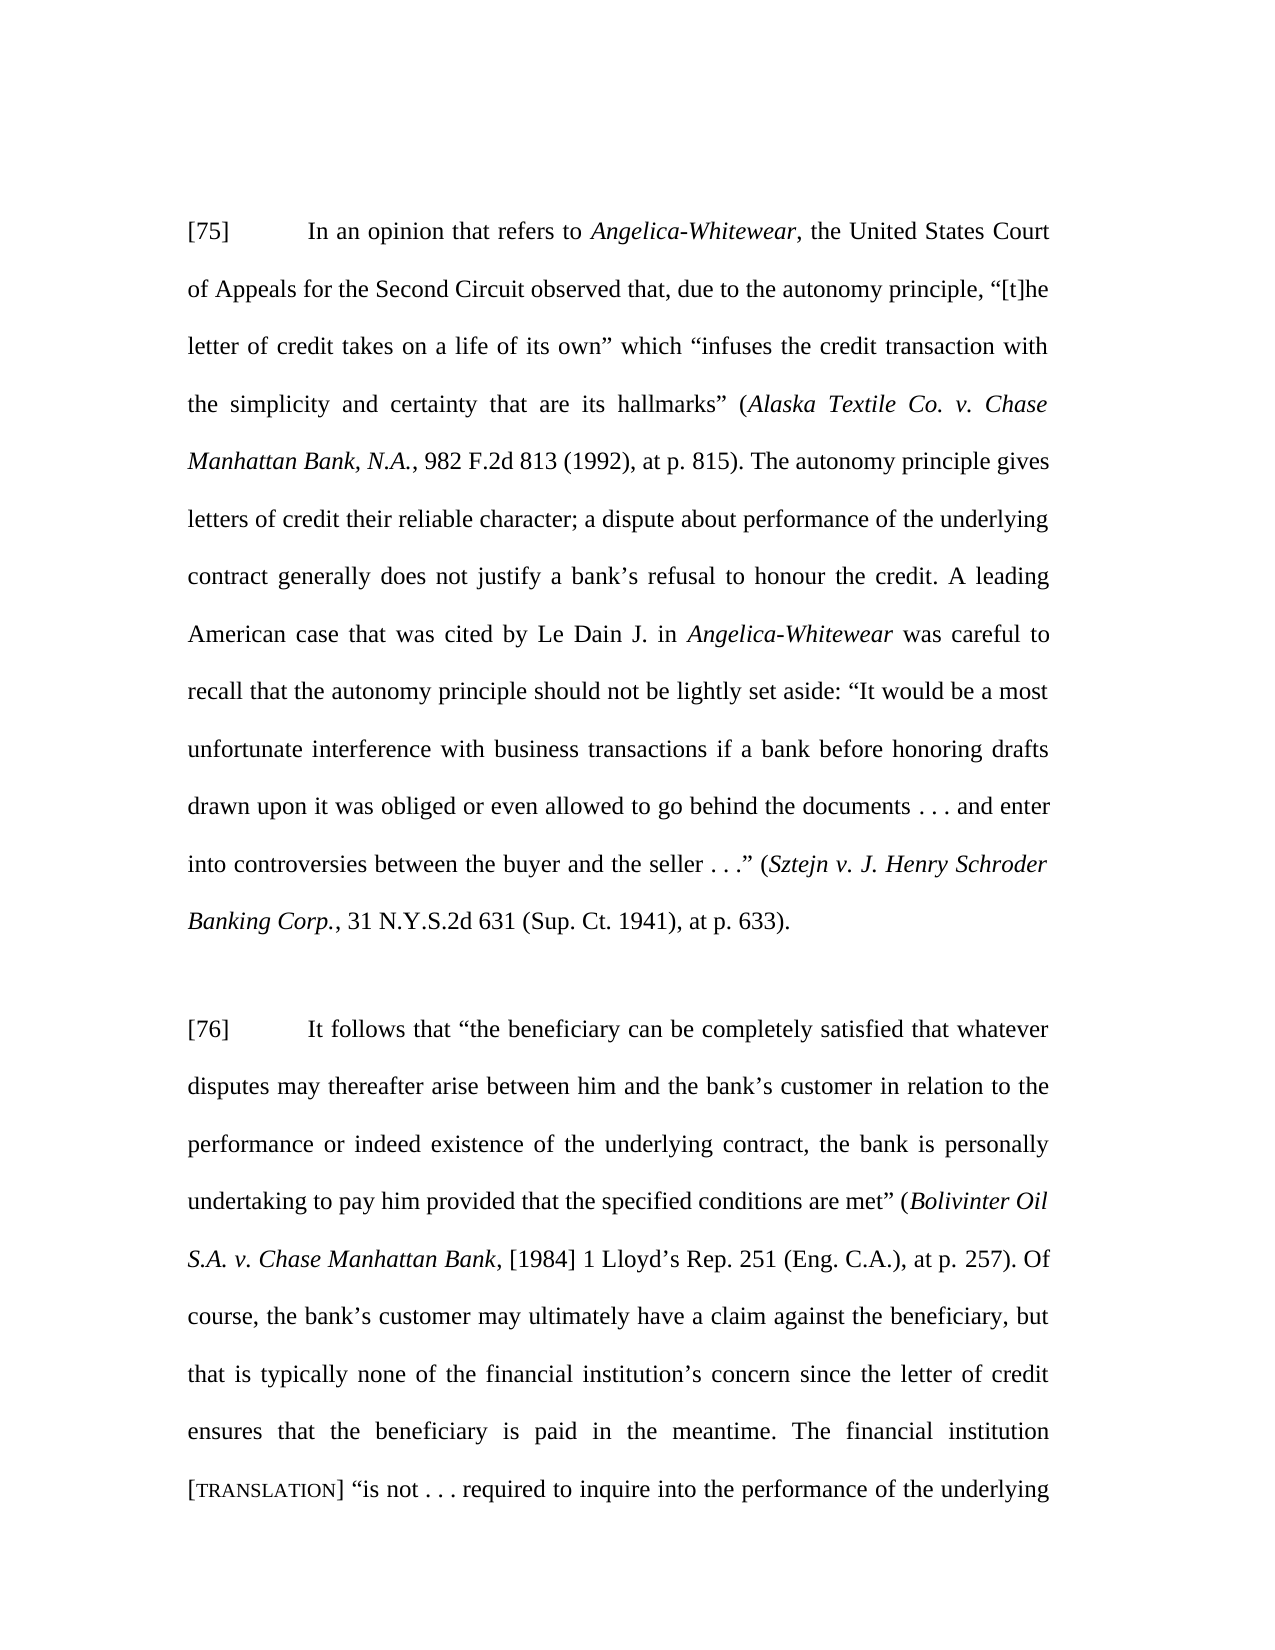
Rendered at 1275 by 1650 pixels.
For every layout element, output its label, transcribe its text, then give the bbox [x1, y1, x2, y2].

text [187, 1014, 1050, 1503]
text In an opinion that refers to Angelica-Whitewear, the United States Court of Appeals for the Second Circuit observed that, due to the autonomy principle, “[t]he letter of credit takes on a life of its own” which “infuses the credit transaction with the simplicity and certainty that are its hallmarks” (Alaska Textile Co. v. Chase Manhattan Bank, N.A., 982 F.2d 813 (1992), at p. 815). The autonomy principle gives letters of credit their reliable character; a dispute about performance of the underlying contract generally does not justify a bank’s refusal to honour the credit. A leading American case that was cited by Le Dain J. in Angelica-Whitewear was careful to recall that the autonomy principle should not be lightly set aside: “It would be a most unfortunate interference with business transactions if a bank before honoring drafts drawn upon it was obliged or even allowed to go behind the documents . . . and enter into controversies between the buyer and the seller . . .” (Sztejn v. J. Henry Schroder Banking Corp., 31 N.Y.S.2d 631 (Sup. Ct. 1941), at p. 633). [187, 216, 1050, 935]
